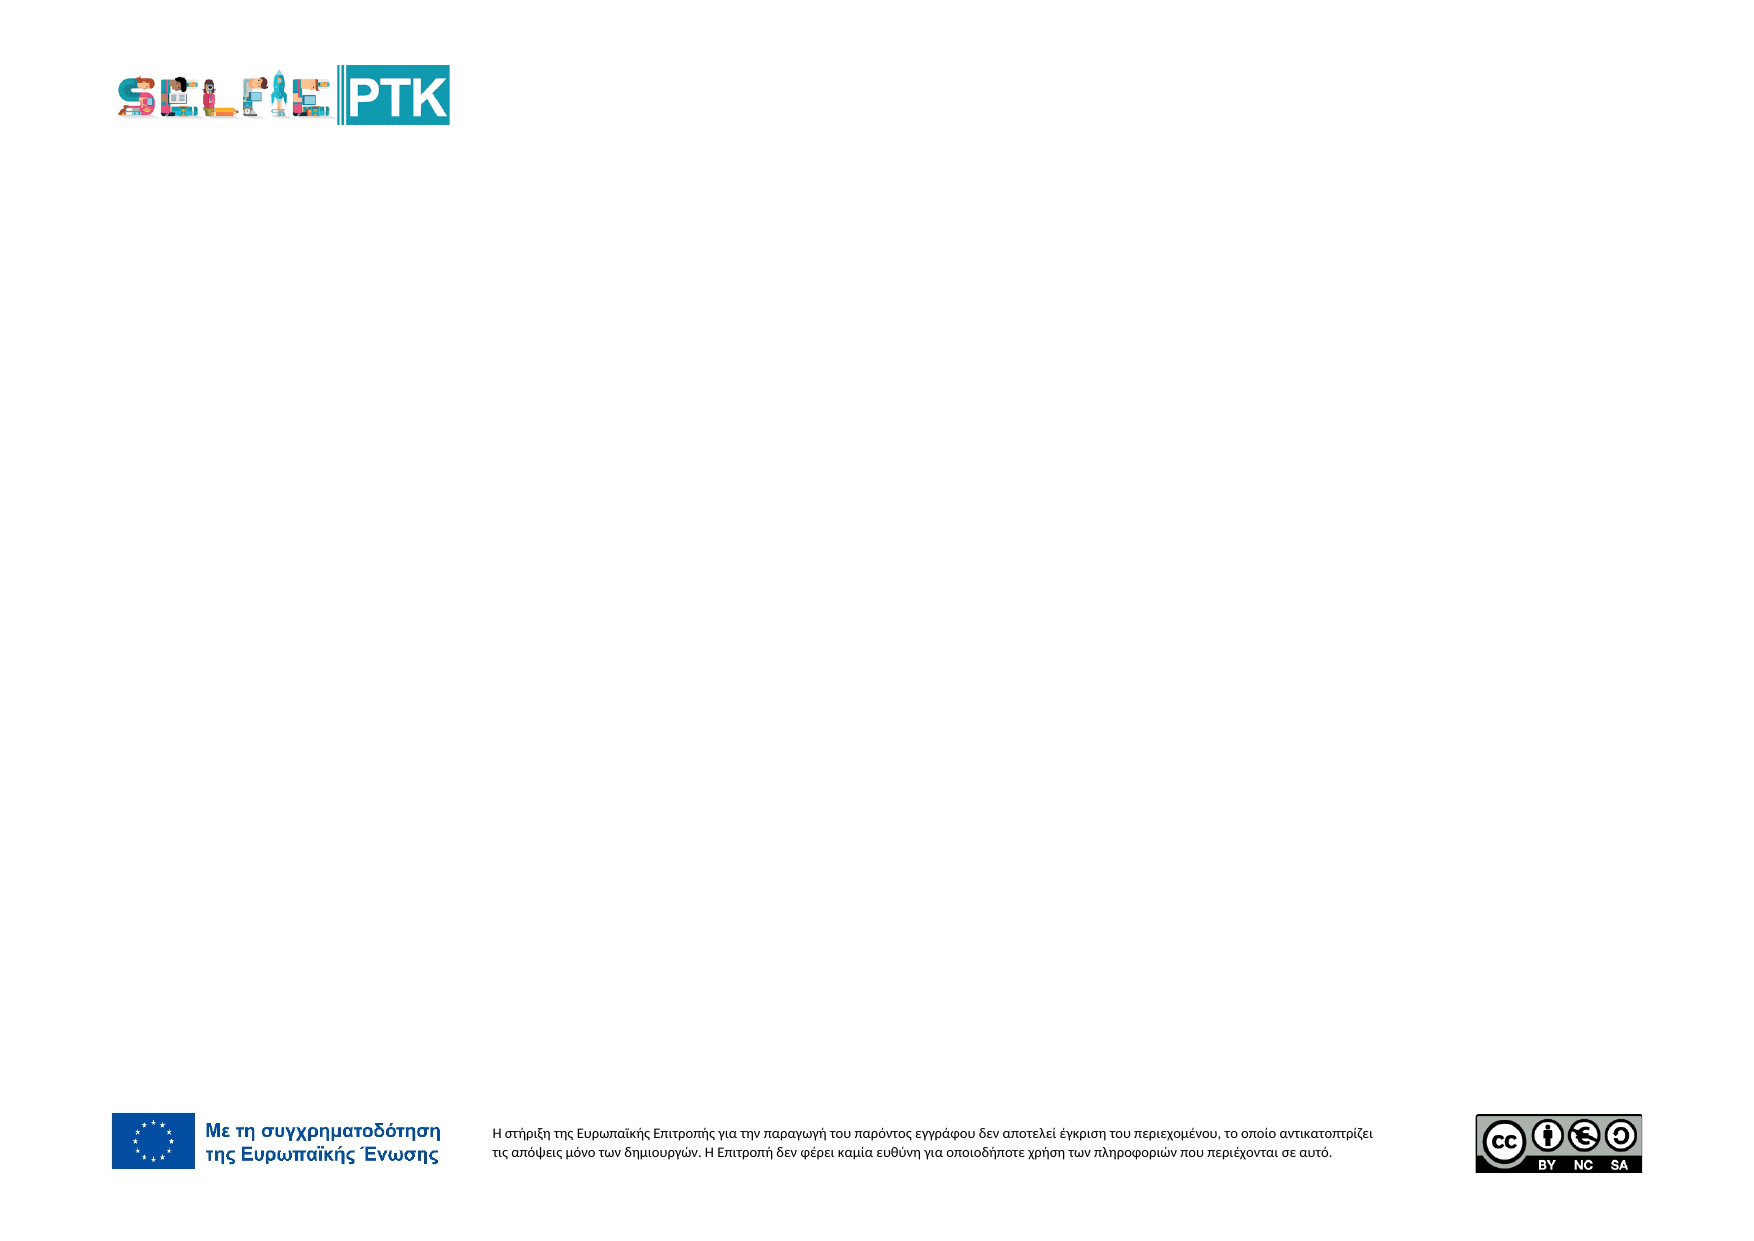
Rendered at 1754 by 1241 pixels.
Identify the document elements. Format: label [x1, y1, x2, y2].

picture [117, 65, 450, 125]
picture [1475, 1114, 1643, 1173]
picture [105, 1109, 456, 1173]
